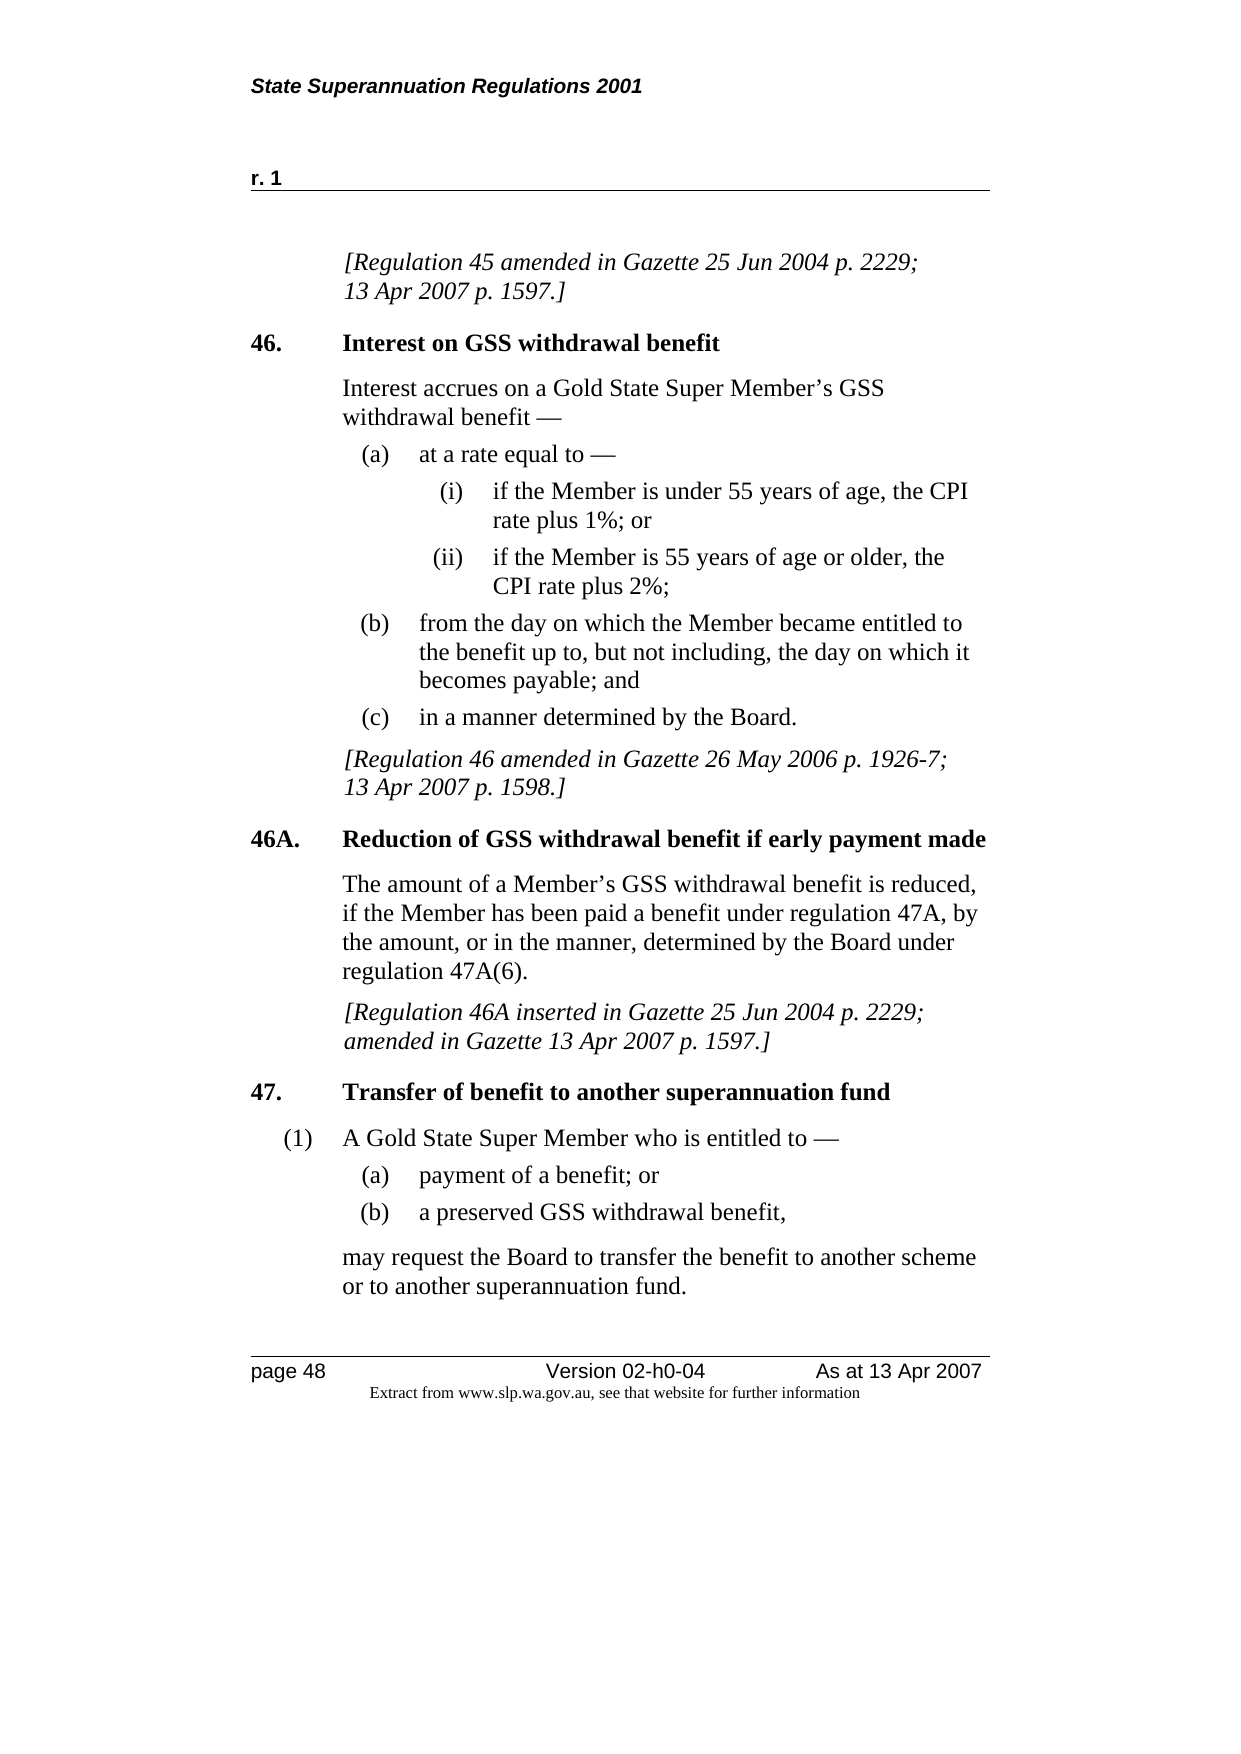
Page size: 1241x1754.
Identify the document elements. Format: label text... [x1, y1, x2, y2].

text (b) from the day on which the Member became entitled to the benefit up to, but not including, the day on which it becomes payable; and [251, 608, 990, 694]
text (a) at a rate equal to — [251, 439, 990, 468]
subtitle 47. Transfer of benefit to another superannuation fund [251, 1077, 990, 1106]
text Interest accrues on a Gold State Super Member’s GSS withdrawal benefit — [251, 373, 990, 431]
text (c) in a manner determined by the Board. [251, 702, 990, 731]
text (b) a preserved GSS withdrawal benefit, [251, 1197, 990, 1226]
text (1) A Gold State Super Member who is entitled to — [251, 1123, 990, 1152]
text may request the Board to transfer the benefit to another scheme or to another superannuation fund. [251, 1242, 990, 1300]
subtitle 46A. Reduction of GSS withdrawal benefit if early payment made [251, 824, 990, 853]
subtitle 46. Interest on GSS withdrawal benefit [251, 328, 990, 357]
text (a) payment of a benefit; or [251, 1160, 990, 1189]
text [Regulation 45 amended in Gazette 25 Jun 2004 p. 2229; 13 Apr 2007 p. 1597.] [251, 247, 990, 305]
text (ii) if the Member is 55 years of age or older, the CPI rate plus 2%; [251, 542, 990, 599]
text [Regulation 46 amended in Gazette 26 May 2006 p. 1926-7; 13 Apr 2007 p. 1598.] [251, 744, 990, 801]
text [Regulation 46A inserted in Gazette 25 Jun 2004 p. 2229; amended in Gazette 13 Apr 2007 p. 1597.] [251, 997, 990, 1054]
text The amount of a Member’s GSS withdrawal benefit is reduced, if the Member has been paid a benefit under regulation 47A, by the amount, or in the manner, determined by the Board under regulation 47A(6). [251, 869, 990, 984]
text (i) if the Member is under 55 years of age, the CPI rate plus 1%; or [251, 476, 990, 534]
